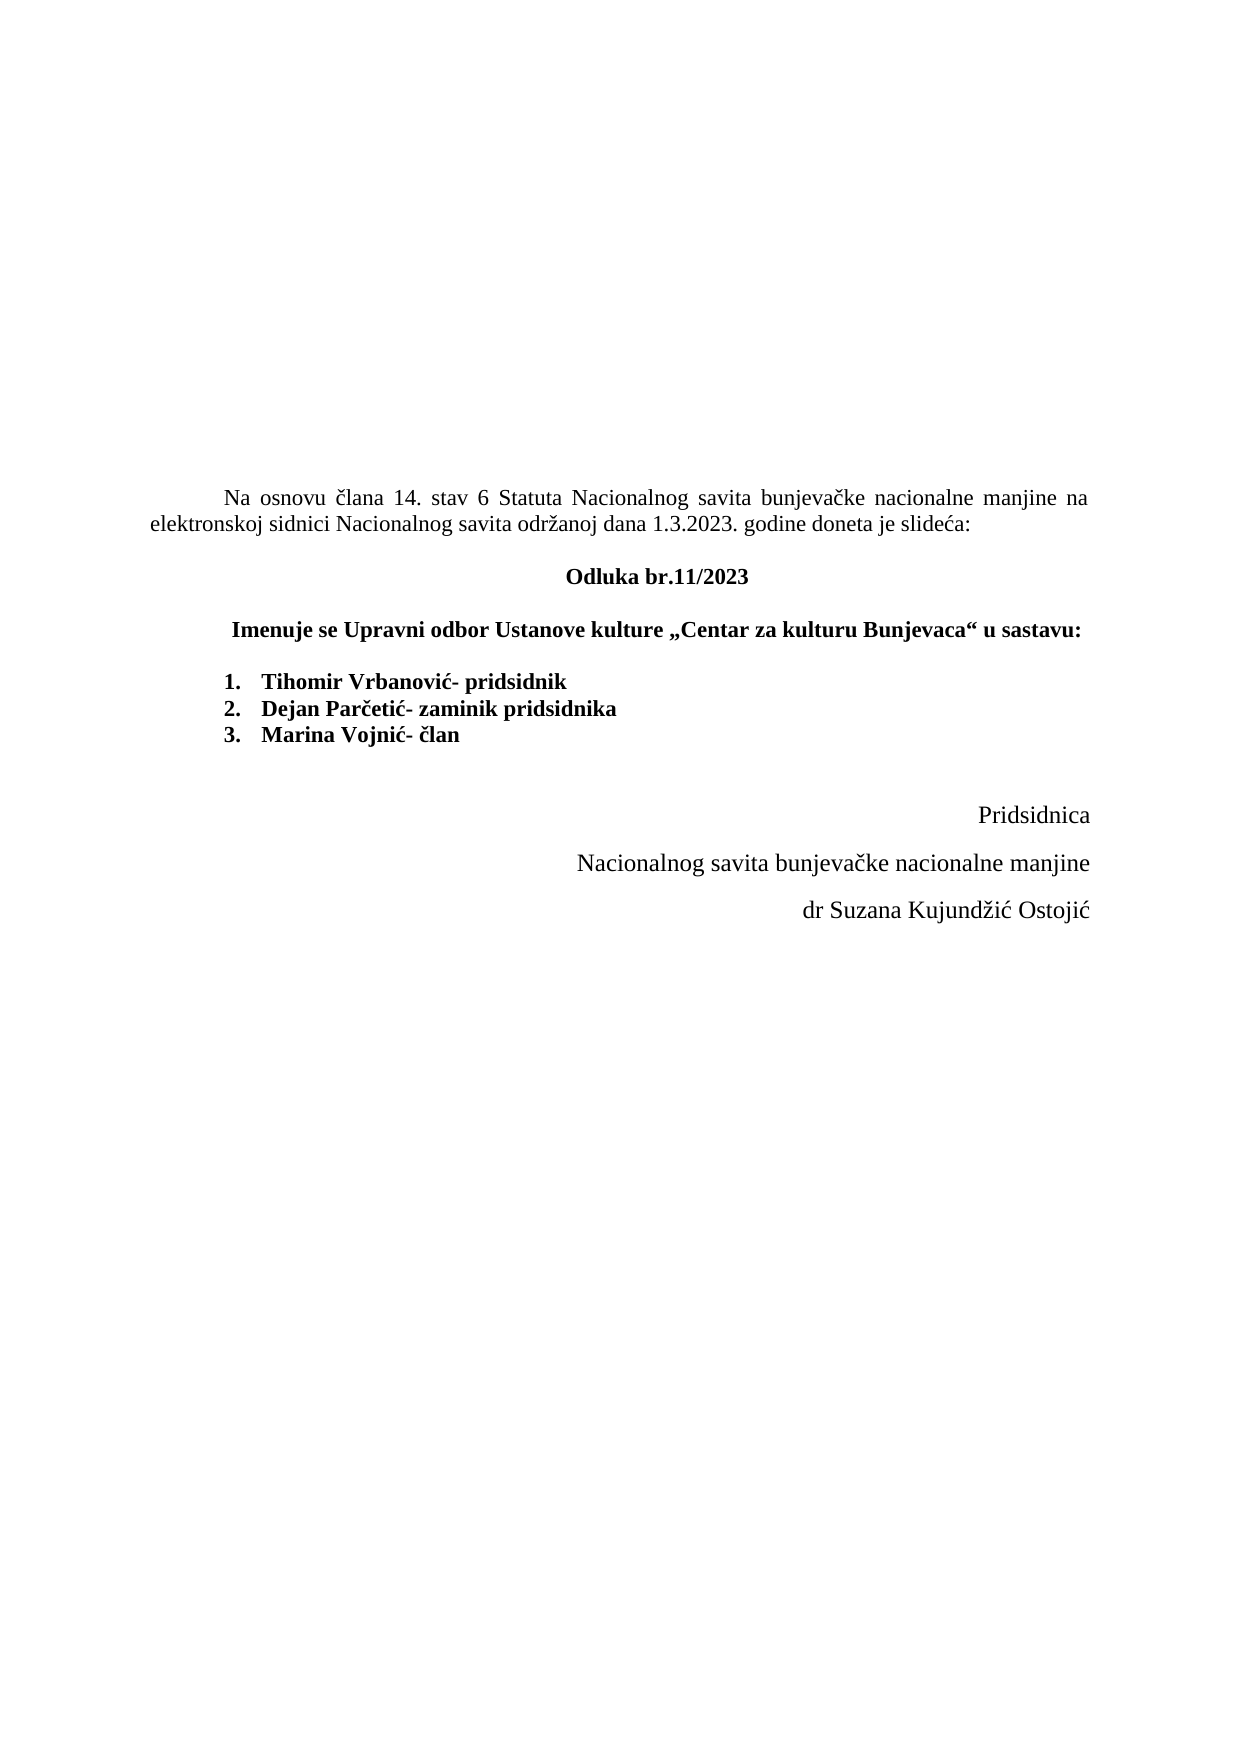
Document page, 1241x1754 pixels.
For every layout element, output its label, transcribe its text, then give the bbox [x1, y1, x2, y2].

text Pridsidnica [150, 800, 1090, 829]
text Nacionalnog savita bunjevačke nacionalne manjine [150, 848, 1090, 877]
text Na osnovu člana 14. stav 6 Statuta Nacionalnog savita bunjevačke nacionalne manjine na elektronskoj sidnici Nacionalnog savita održanoj dana 1.3.2023. godine doneta je slideća: [150, 484, 1090, 537]
list Dejan Parčetić- zaminik pridsidnika [224, 695, 1090, 721]
list Tihomir Vrbanović- pridsidnik [224, 668, 1090, 695]
text Odluka br.11/2023 [150, 563, 1090, 589]
text dr Suzana Kujundžić Ostojić [150, 896, 1090, 924]
list Marina Vojnić- član [224, 721, 1090, 747]
text Imenuje se Upravni odbor Ustanove kulture „Centar za kulturu Bunjevaca“ u sastavu: [150, 616, 1090, 642]
